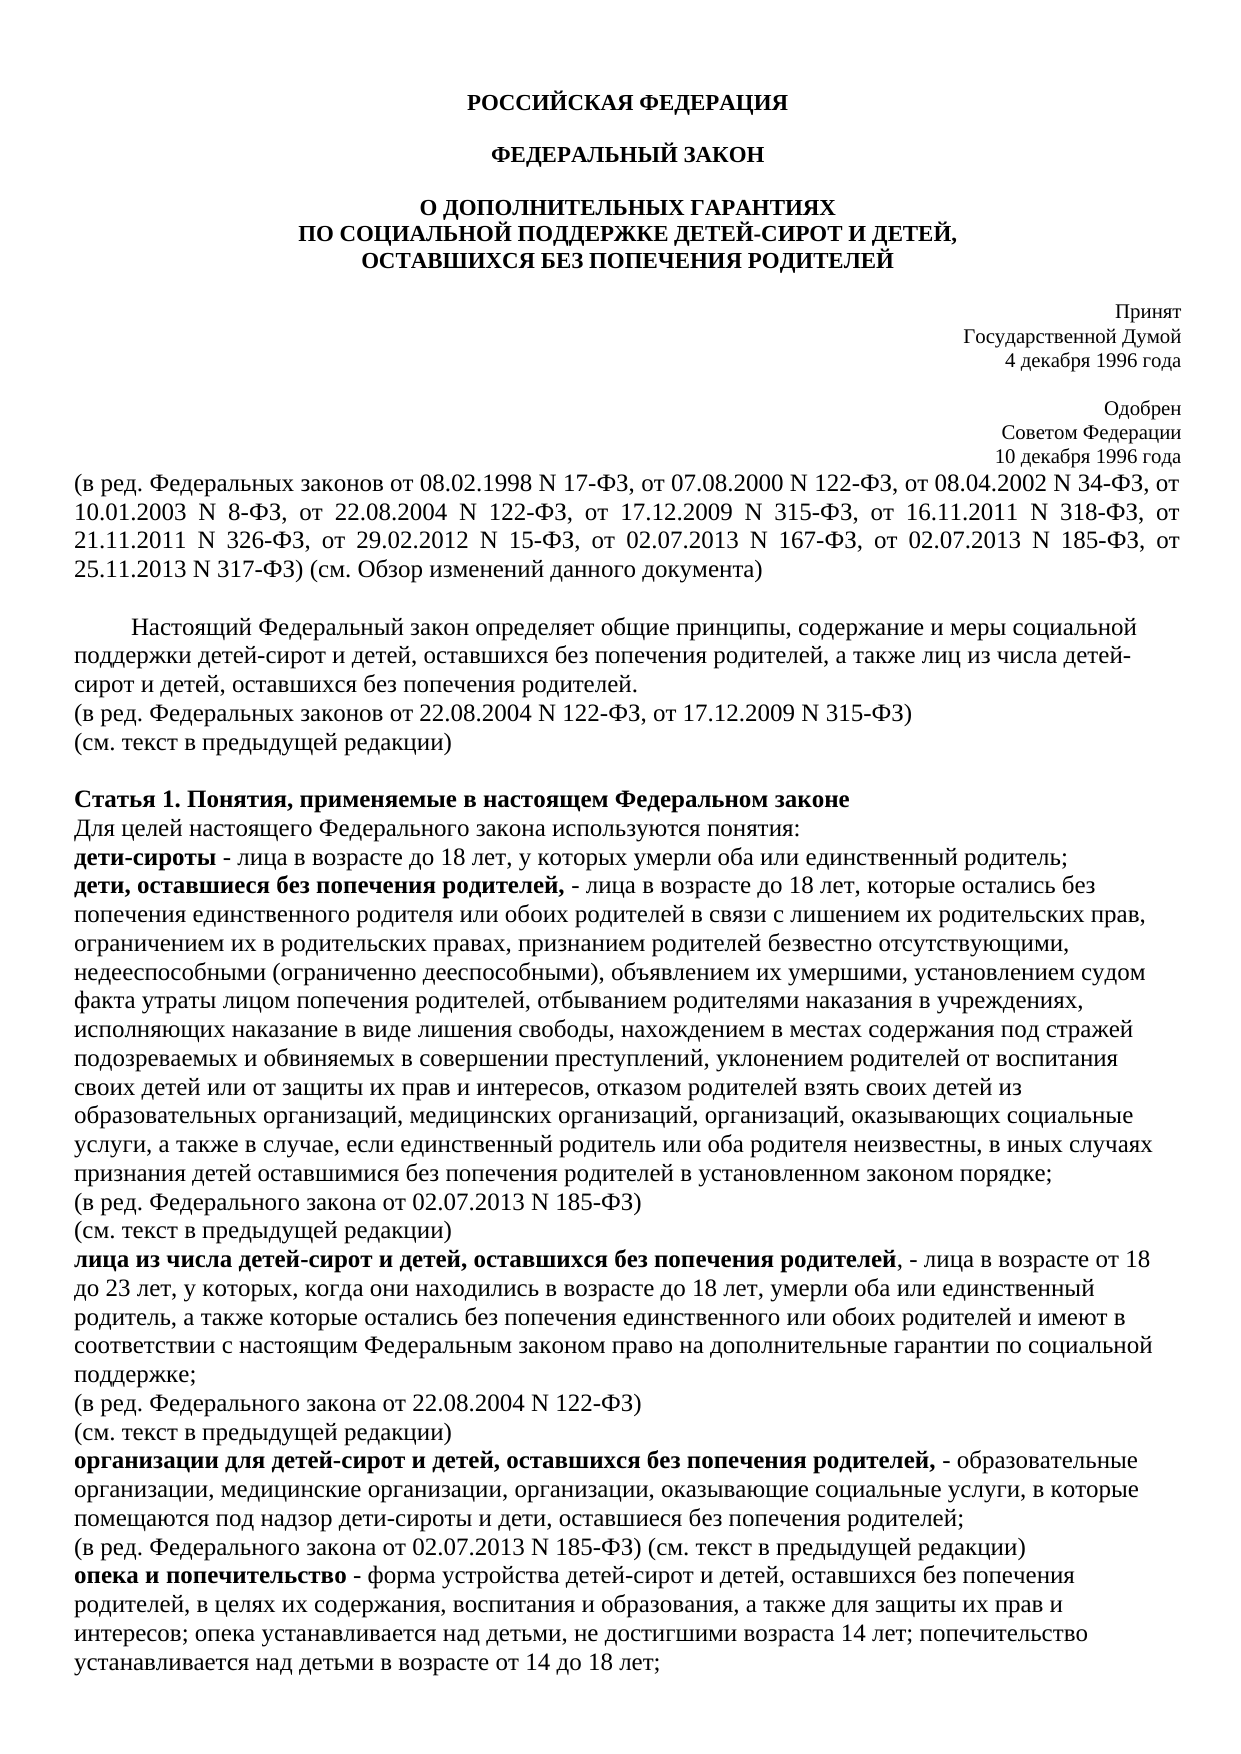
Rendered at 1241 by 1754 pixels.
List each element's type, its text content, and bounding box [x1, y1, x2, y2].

text ПО СОЦИАЛЬНОЙ ПОДДЕРЖКЕ ДЕТЕЙ-СИРОТ И ДЕТЕЙ, [74, 220, 1181, 247]
text организации для детей-сирот и детей, оставшихся без попечения родителей, - образовательные организации, медицинские организации, организации, оказывающие социальные услуги, в которые помещаются под надзор дети-сироты и дети, оставшиеся без попечения родителей; [74, 1445, 1181, 1532]
text дети, оставшиеся без попечения родителей, - лица в возрасте до 18 лет, которые остались без попечения единственного родителя или обоих родителей в связи с лишением их родительских прав, ограничением их в родительских правах, признанием родителей безвестно отсутствующими, недееспособными (ограниченно дееспособными), объявлением их умершими, установлением судом факта утраты лицом попечения родителей, отбыванием родителями наказания в учреждениях, исполняющих наказание в виде лишения свободы, нахождением в местах содержания под стражей подозреваемых и обвиняемых в совершении преступлений, уклонением родителей от воспитания своих детей или от защиты их прав и интересов, отказом родителей взять своих детей из образовательных организаций, медицинских организаций, организаций, оказывающих социальные услуги, а также в случае, если единственный родитель или оба родителя неизвестны, в иных случаях признания детей оставшимися без попечения родителей в установленном законом порядке; [74, 870, 1181, 1187]
text (в ред. Федеральных законов от 22.08.2004 N 122-ФЗ, от 17.12.2009 N 315-ФЗ) [74, 698, 1181, 727]
text Статья 1. Понятия, применяемые в настоящем Федеральном законе [74, 784, 1181, 813]
text Советом Федерации [74, 420, 1181, 444]
text (в ред. Федерального закона от 22.08.2004 N 122-ФЗ) [74, 1388, 1181, 1417]
text Для целей настоящего Федерального закона используются понятия: [74, 813, 1181, 842]
text лица из числа детей-сирот и детей, оставшихся без попечения родителей, - лица в возрасте от 18 до 23 лет, у которых, когда они находились в возрасте до 18 лет, умерли оба или единственный родитель, а также которые остались без попечения единственного или обоих родителей и имеют в соответствии с настоящим Федеральным законом право на дополнительные гарантии по социальной поддержке; [74, 1244, 1181, 1388]
text ФЕДЕРАЛЬНЫЙ ЗАКОН [74, 141, 1181, 168]
text Одобрен [74, 396, 1181, 420]
text 4 декабря 1996 года [74, 348, 1181, 372]
text Настоящий Федеральный закон определяет общие принципы, содержание и меры социальной поддержки детей-сирот и детей, оставшихся без попечения родителей, а также лиц из числа детей-сирот и детей, оставшихся без попечения родителей. [74, 612, 1181, 698]
text опека и попечительство - форма устройства детей-сирот и детей, оставшихся без попечения родителей, в целях их содержания, воспитания и образования, а также для защиты их прав и интересов; опека устанавливается над детьми, не достигшими возраста 14 лет; попечительство устанавливается над детьми в возрасте от 14 до 18 лет; [74, 1560, 1181, 1675]
text ОСТАВШИХСЯ БЕЗ ПОПЕЧЕНИЯ РОДИТЕЛЕЙ [74, 247, 1181, 273]
text (в ред. Федеральных законов от 08.02.1998 N 17-ФЗ, от 07.08.2000 N 122-ФЗ, от 08.04.2002 N 34-ФЗ, от 10.01.2003 N 8-ФЗ, от 22.08.2004 N 122-ФЗ, от 17.12.2009 N 315-ФЗ, от 16.11.2011 N 318-ФЗ, от 21.11.2011 N 326-ФЗ, от 29.02.2012 N 15-ФЗ, от 02.07.2013 N 167-ФЗ, от 02.07.2013 N 185-ФЗ, от 25.11.2013 N 317-ФЗ) (см. Обзор изменений данного документа) [74, 468, 1181, 583]
text (в ред. Федерального закона от 02.07.2013 N 185-ФЗ) (см. текст в предыдущей редакции) [74, 1532, 1181, 1560]
text О ДОПОЛНИТЕЛЬНЫХ ГАРАНТИЯХ [74, 194, 1181, 220]
text (в ред. Федерального закона от 02.07.2013 N 185-ФЗ) [74, 1187, 1181, 1215]
text РОССИЙСКАЯ ФЕДЕРАЦИЯ [74, 89, 1181, 115]
text дети-сироты - лица в возрасте до 18 лет, у которых умерли оба или единственный родитель; [74, 842, 1181, 870]
text Принят [74, 299, 1181, 323]
text 10 декабря 1996 года [74, 444, 1181, 468]
text Государственной Думой [74, 323, 1181, 348]
text (см. текст в предыдущей редакции) [74, 727, 1181, 755]
text (см. текст в предыдущей редакции) [74, 1215, 1181, 1244]
text (см. текст в предыдущей редакции) [74, 1417, 1181, 1445]
